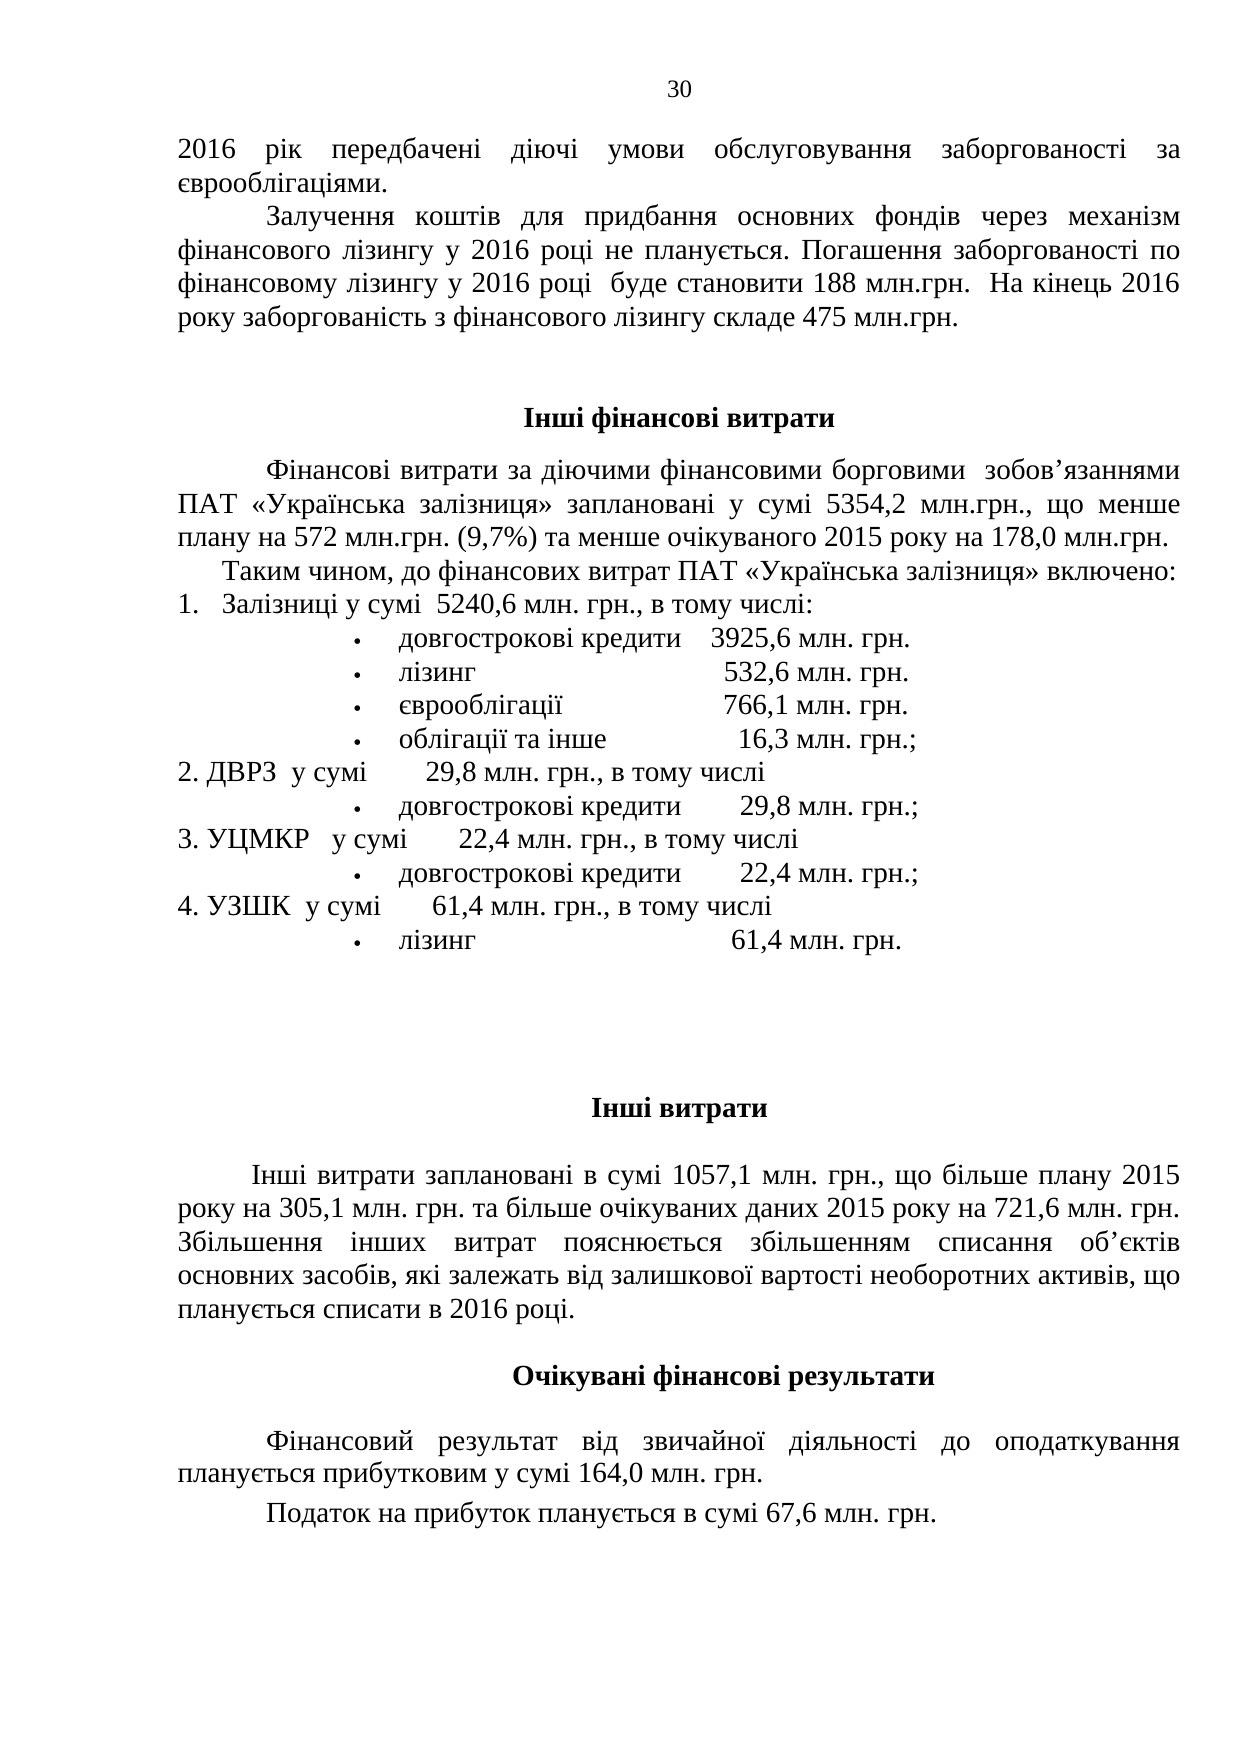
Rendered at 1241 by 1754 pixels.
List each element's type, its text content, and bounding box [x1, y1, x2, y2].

text 4. УЗШК у сумі 61,4 млн. грн., в тому числі [177, 888, 1181, 922]
list облігації та інше 16,3 млн. грн.; [251, 721, 1181, 754]
list єврооблігації 766,1 млн. грн. [251, 687, 1181, 721]
text Фінансовий результат від звичайної діяльності до оподаткування планується прибутковим у сумі 164,0 млн. грн. [177, 1425, 1181, 1489]
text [177, 131, 1181, 198]
list лізинг 532,6 млн. грн. [251, 654, 1181, 687]
text Таким чином, до фінансових витрат ПАТ «Українська залізниця» включено: [177, 553, 1181, 587]
list Залізниці у сумі 5240,6 млн. грн., в тому числі: [177, 587, 1181, 620]
text 3. УЦМКР у сумі 22,4 млн. грн., в тому числі [177, 821, 1181, 855]
list довгострокові кредити 29,8 млн. грн.; [251, 788, 1181, 821]
text Інші витрати [177, 1090, 1181, 1123]
text Очікувані фінансові результати [177, 1358, 1181, 1392]
text 2. ДВРЗ у сумі 29,8 млн. грн., в тому числі [177, 754, 1181, 788]
list лізинг 61,4 млн. грн. [251, 922, 1181, 956]
list довгострокові кредити 3925,6 млн. грн. [251, 620, 1181, 654]
text Інші витрати заплановані в сумі 1057,1 млн. грн., що більше плану 2015 року на 305,1 млн. грн. та більше очікуваних даних 2015 року на 721,6 млн. грн. Збільшення інших витрат пояснюється збільшенням списання об’єктів основних засобів, які залежать від залишкової вартості необоротних активів, що планується списати в 2016 році. [177, 1157, 1181, 1324]
text Залучення коштів для придбання основних фондів через механізм фінансового лізингу у 2016 році не планується. Погашення заборгованості по фінансовому лізингу у 2016 році буде становити 188 млн.грн. На кінець 2016 року заборгованість з фінансового лізингу складе 475 млн.грн. [177, 198, 1181, 333]
text Фінансові витрати за діючими фінансовими борговими зобов’язаннями ПАТ «Українська залізниця» заплановані у сумі 5354,2 млн.грн., що менше плану на 572 млн.грн. (9,7%) та менше очікуваного 2015 року на 178,0 млн.грн. [177, 452, 1181, 553]
text Інші фінансові витрати [177, 400, 1181, 433]
list довгострокові кредити 22,4 млн. грн.; [251, 855, 1181, 888]
text Податок на прибуток планується в сумі 67,6 млн. грн. [177, 1497, 1181, 1529]
